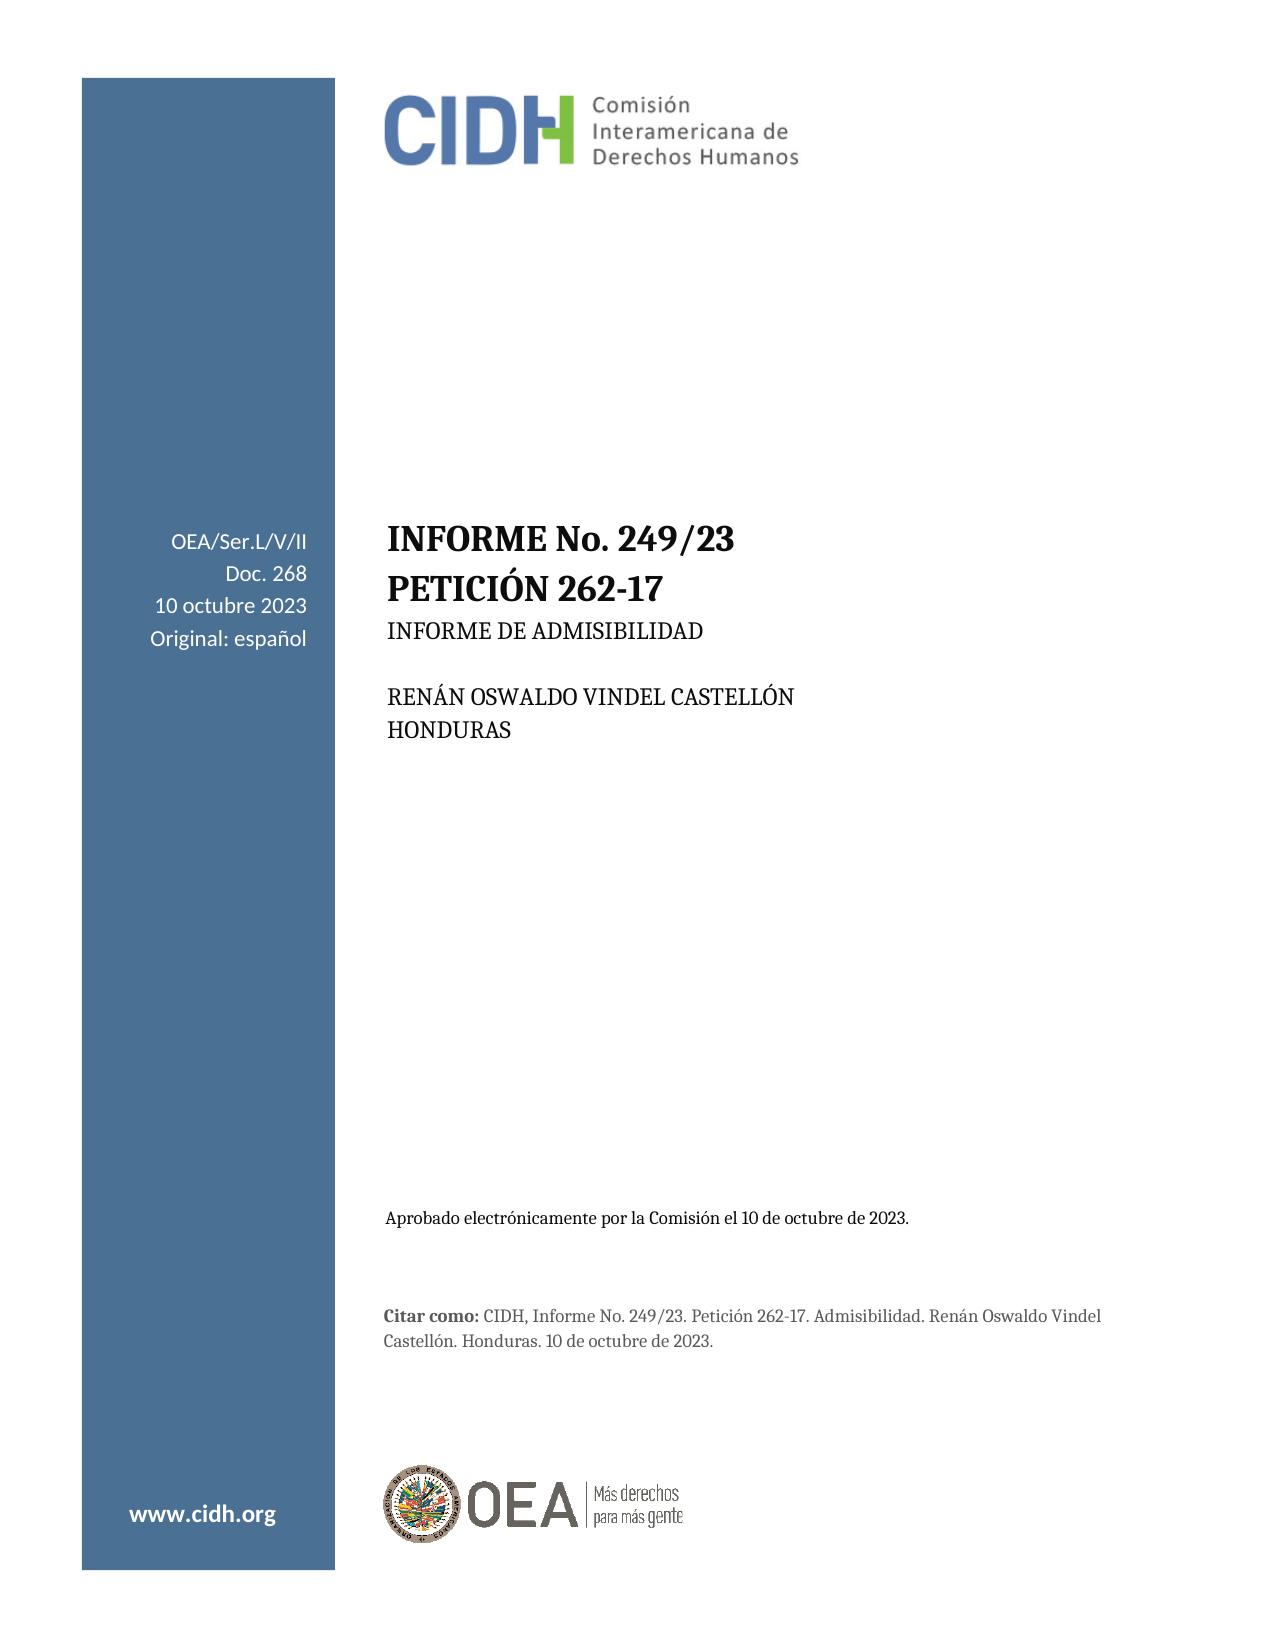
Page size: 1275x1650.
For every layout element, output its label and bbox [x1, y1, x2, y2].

picture [375, 87, 810, 172]
picture [383, 1465, 683, 1543]
